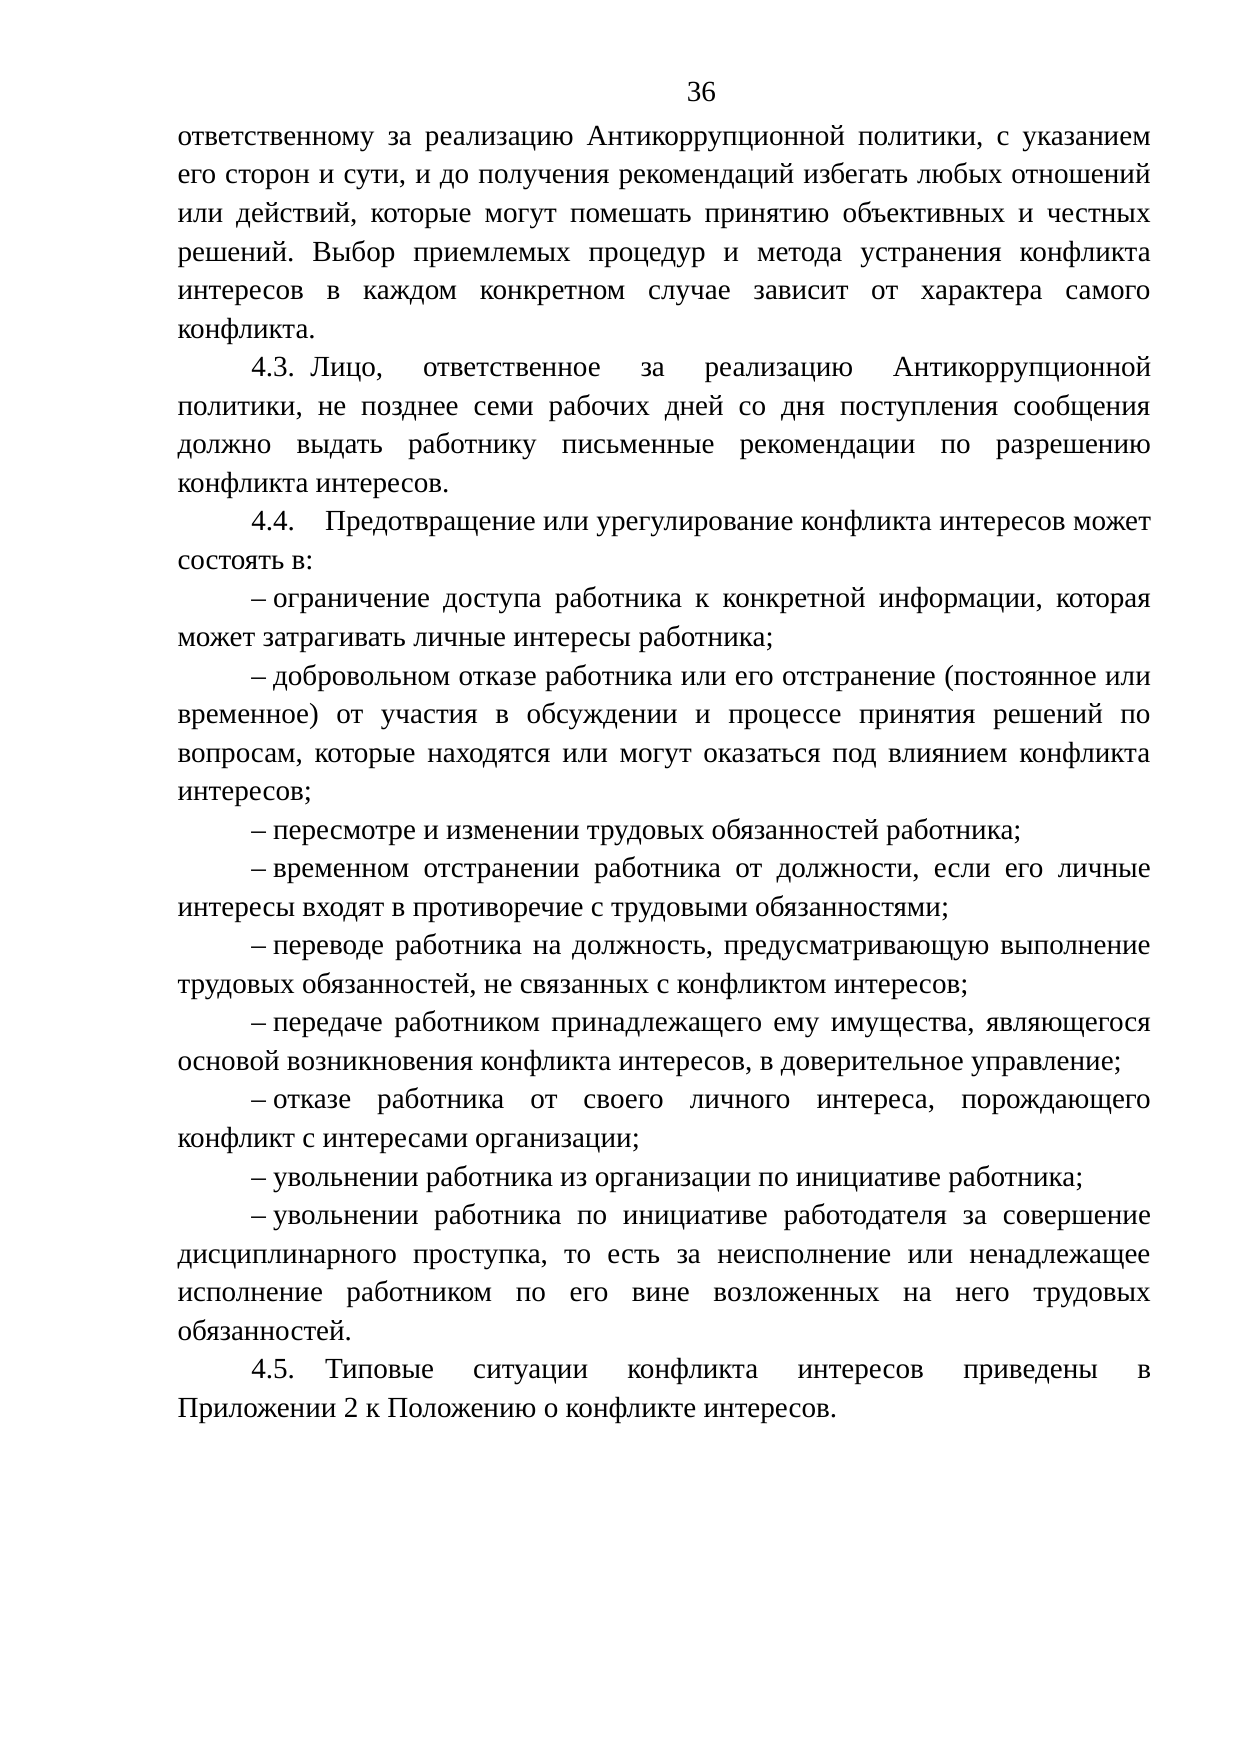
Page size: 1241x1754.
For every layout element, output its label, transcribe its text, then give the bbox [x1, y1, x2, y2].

text – увольнении работника по инициативе работодателя за совершение дисциплинарного проступка, то есть за неисполнение или ненадлежащее исполнение работником по его вине возложенных на него трудовых обязанностей. [177, 1197, 1152, 1346]
list Типовые ситуации конфликта интересов приведены в Приложении 2 к Положению о конфликте интересов. [177, 1351, 1152, 1423]
list Лицо, ответственное за реализацию Антикоррупционной политики, не позднее семи рабочих дней со дня поступления сообщения должно выдать работнику письменные рекомендации по разрешению конфликта интересов. [177, 349, 1152, 498]
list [177, 118, 1152, 344]
text – увольнении работника из организации по инициативе работника; [177, 1159, 1152, 1192]
text – ограничение доступа работника к конкретной информации, которая может затрагивать личные интересы работника; [177, 581, 1152, 653]
text – добровольном отказе работника или его отстранение (постоянное или временное) от участия в обсуждении и процессе принятия решений по вопросам, которые находятся или могут оказаться под влиянием конфликта интересов; [177, 658, 1152, 807]
text – отказе работника от своего личного интереса, порождающего конфликт с интересами организации; [177, 1082, 1152, 1154]
text – передаче работником принадлежащего ему имущества, являющегося основой возникновения конфликта интересов, в доверительное управление; [177, 1004, 1152, 1077]
text – переводе работника на должность, предусматривающую выполнение трудовых обязанностей, не связанных с конфликтом интересов; [177, 927, 1152, 999]
list Предотвращение или урегулирование конфликта интересов может состоять в: [177, 503, 1152, 576]
text – пересмотре и изменении трудовых обязанностей работника; [177, 812, 1152, 845]
text – временном отстранении работника от должности, если его личные интересы входят в противоречие с трудовыми обязанностями; [177, 850, 1152, 922]
